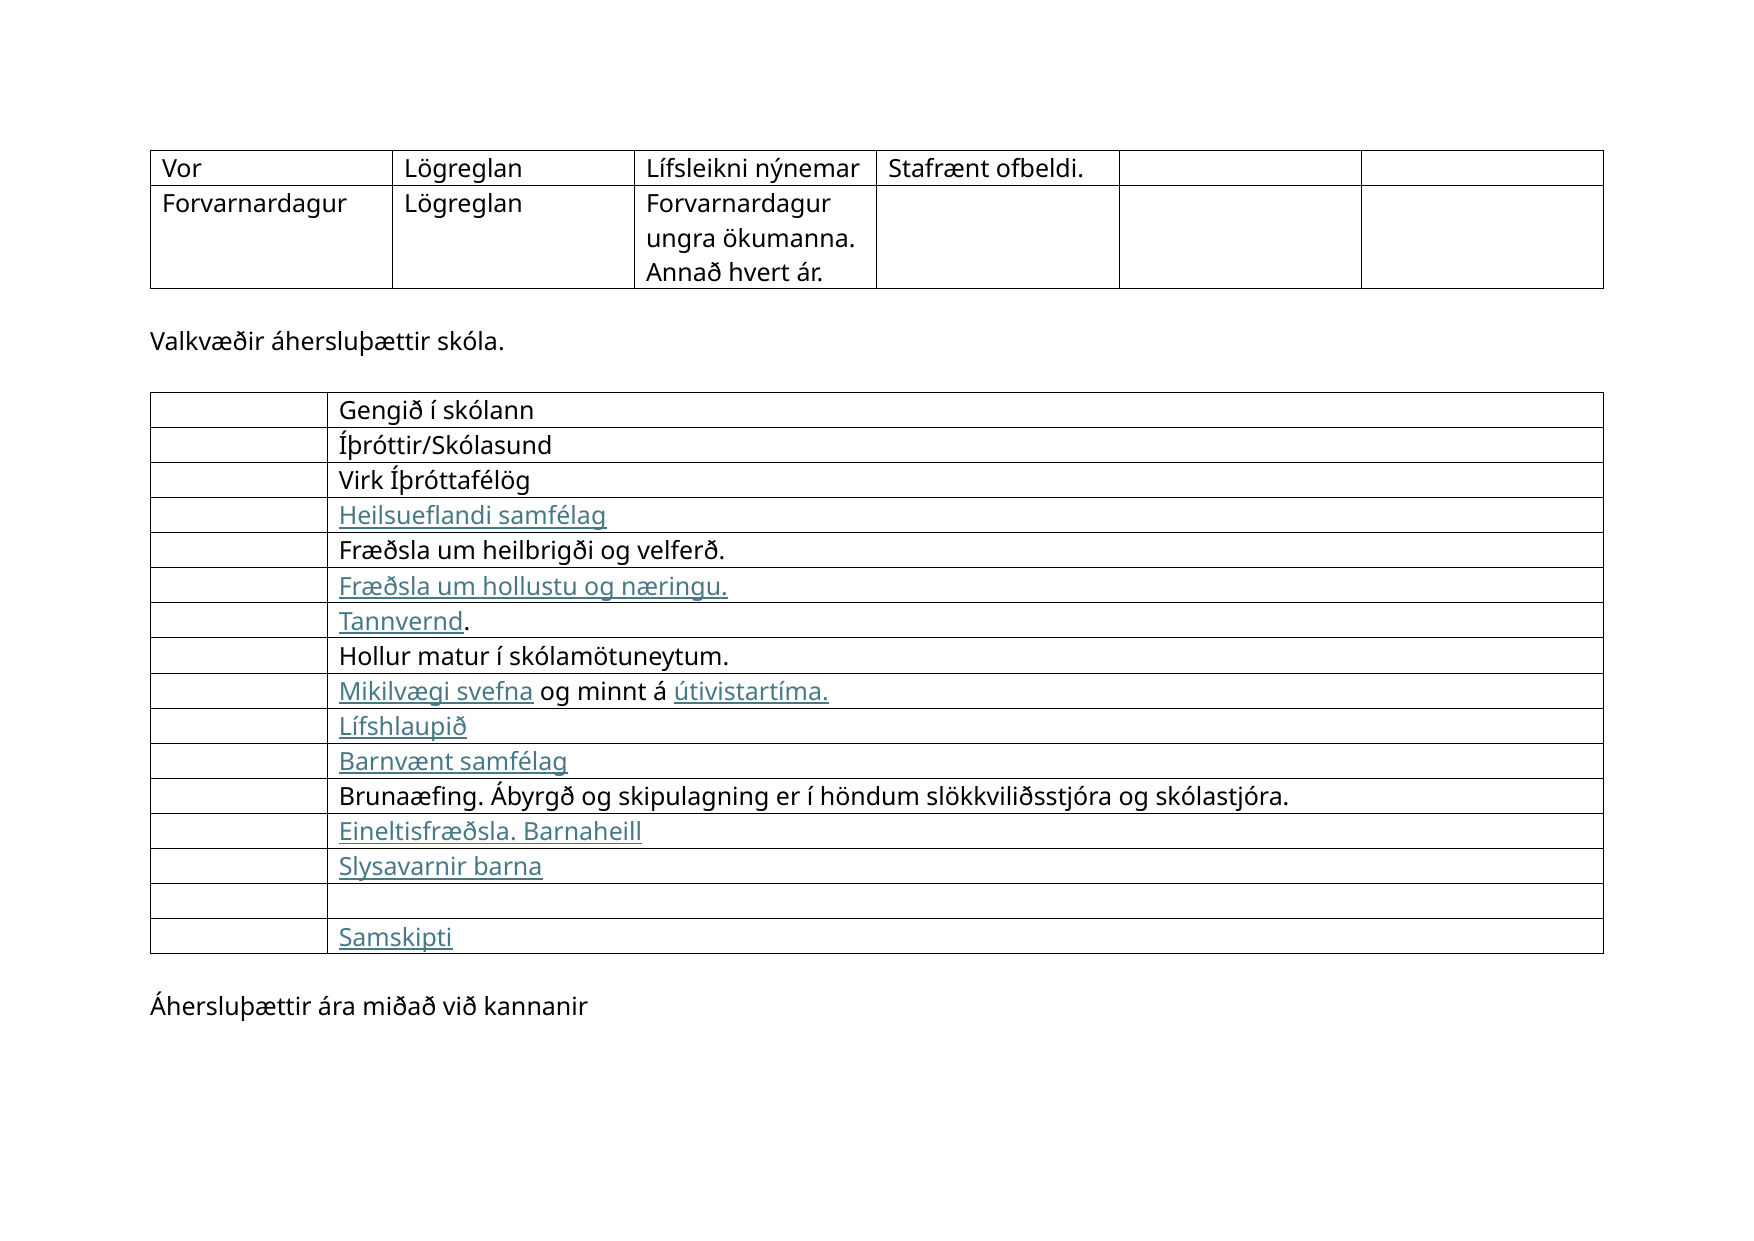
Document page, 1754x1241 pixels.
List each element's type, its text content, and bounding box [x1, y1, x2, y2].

table_cell [151, 744, 327, 778]
table_cell Vor [151, 151, 392, 185]
table_cell [151, 674, 327, 707]
table_cell Fræðsla um heilbrigði og velferð. [328, 533, 1603, 567]
table_cell Slysavarnir barna [328, 849, 1603, 883]
table_cell [151, 568, 327, 602]
table_cell Heilsueflandi samfélag [328, 498, 1603, 532]
table_cell [151, 814, 327, 848]
table_cell Lífshlaupið [328, 709, 1603, 743]
table_cell [151, 849, 327, 883]
table_cell Hollur matur í skólamötuneytum. [328, 638, 1603, 672]
table_header Gengið í skólann [328, 393, 1603, 427]
table_cell Lögreglan [393, 151, 634, 185]
table_cell [151, 884, 327, 918]
table_cell Samskipti [328, 919, 1603, 953]
table_cell [151, 919, 327, 953]
table_cell Forvarnardagur ungra ökumanna. Annað hvert ár. [635, 186, 876, 288]
table_cell Fræðsla um hollustu og næringu. [328, 568, 1603, 602]
table_cell [151, 428, 327, 462]
text Áhersluþættir ára miðað við kannanir [150, 988, 1604, 1022]
table_cell [151, 533, 327, 567]
table_cell [151, 709, 327, 743]
table_cell Íþróttir/Skólasund [328, 428, 1603, 462]
table_cell Eineltisfræðsla. Barnaheill [328, 814, 1603, 848]
table_cell [151, 498, 327, 532]
table_cell [151, 463, 327, 497]
table_cell [328, 884, 1603, 918]
table_cell Tannvernd. [328, 603, 1603, 637]
table_cell Mikilvægi svefna og minnt á útivistartíma. [328, 674, 1603, 707]
table_cell Brunaæfing. Ábyrgð og skipulagning er í höndum slökkviliðsstjóra og skólastjóra. [328, 779, 1603, 813]
table_cell [877, 186, 1119, 288]
table_cell [1120, 186, 1361, 288]
table_cell Virk Íþróttafélög [328, 463, 1603, 497]
table_cell [151, 603, 327, 637]
table_cell [1362, 186, 1603, 288]
table_cell Forvarnardagur [151, 186, 392, 288]
text Valkvæðir áhersluþættir skóla. [150, 323, 1604, 357]
table_cell [151, 638, 327, 672]
table_cell [151, 779, 327, 813]
table_cell Stafrænt ofbeldi. [877, 151, 1119, 185]
table_cell [1362, 151, 1603, 185]
table_header [151, 393, 327, 427]
table_cell Barnvænt samfélag [328, 744, 1603, 778]
table_cell [1120, 151, 1361, 185]
table_cell Lífsleikni nýnemar [635, 151, 876, 185]
table_cell Lögreglan [393, 186, 634, 288]
